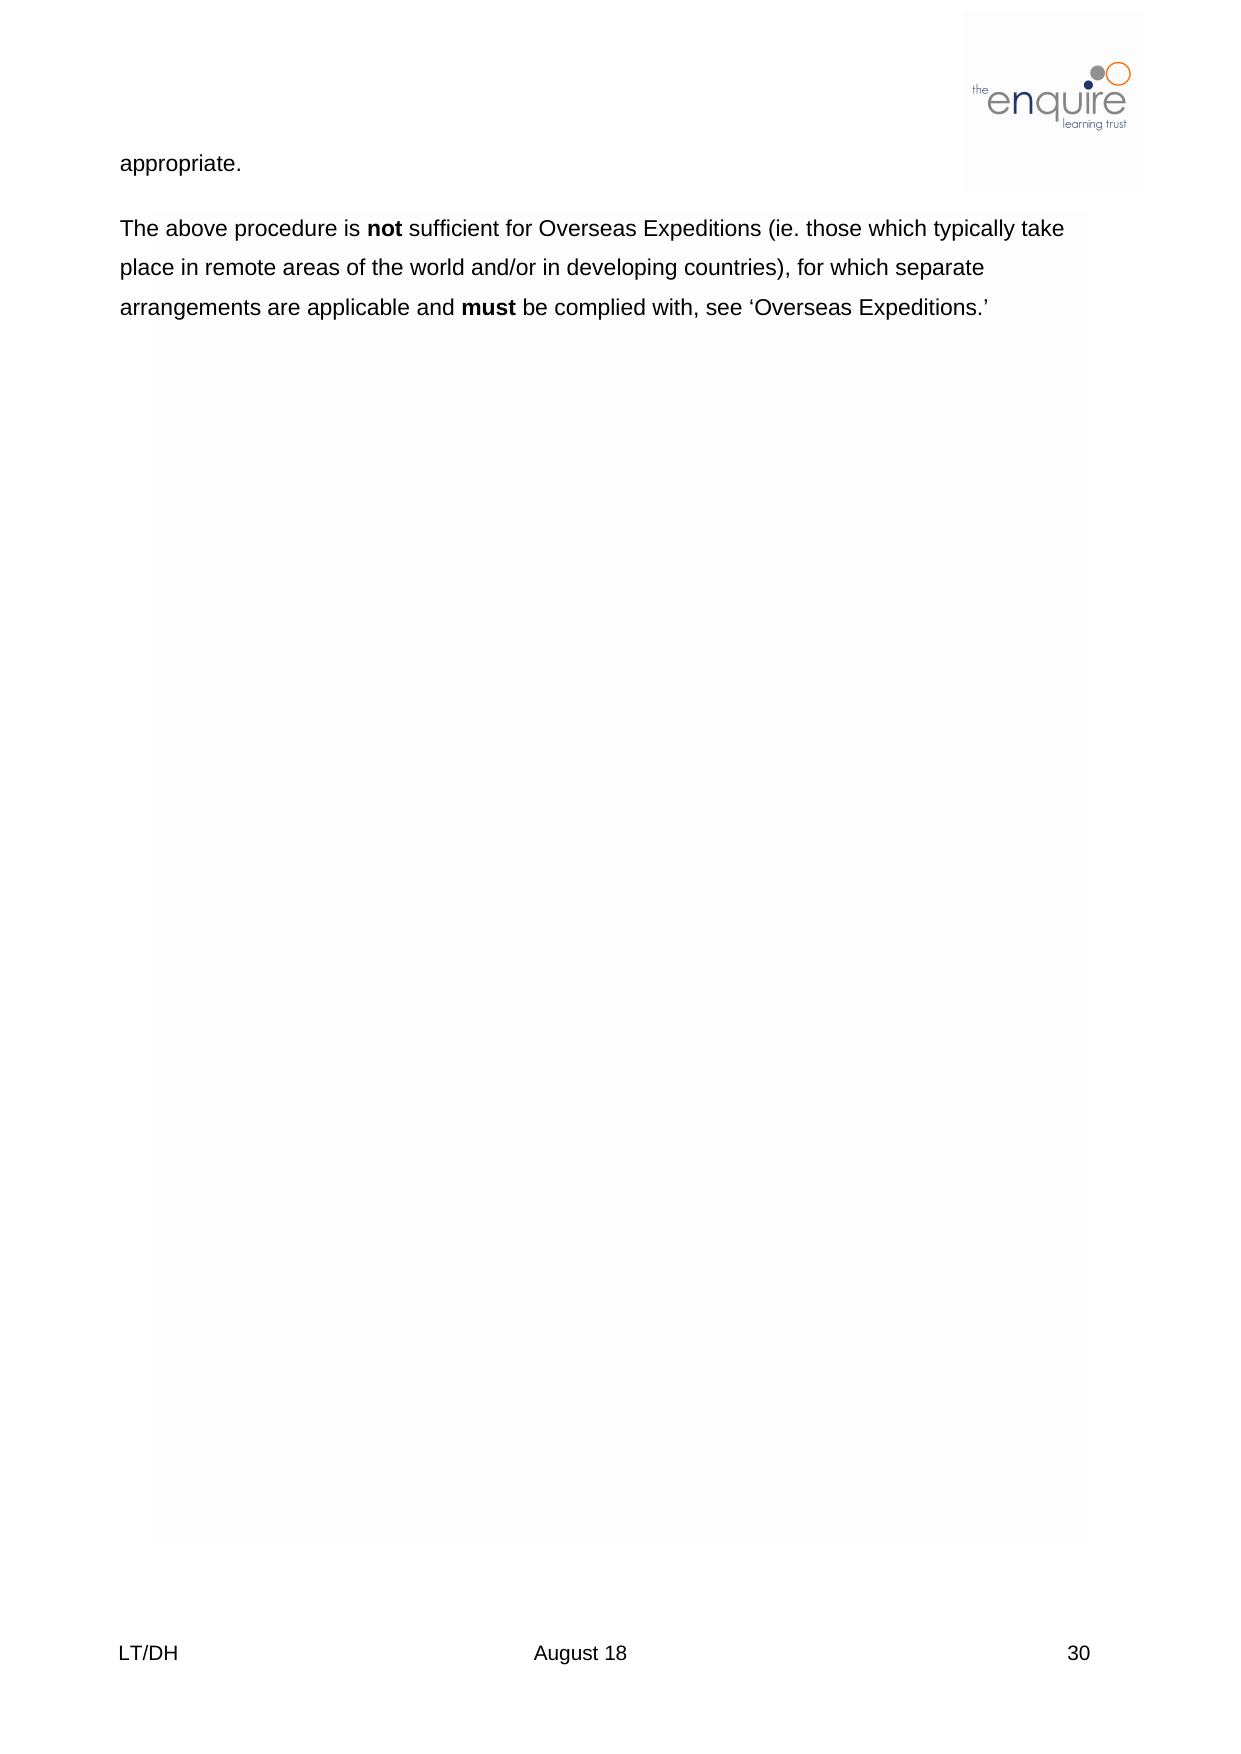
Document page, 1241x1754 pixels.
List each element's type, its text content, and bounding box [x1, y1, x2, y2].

picture [964, 11, 1146, 194]
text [119, 150, 1090, 176]
text The above procedure is not sufficient for Overseas Expeditions (ie. those which typically take place in remote areas of the world and/or in developing countries), for which separate arrangements are applicable and must be complied with, see ‘Overseas Expeditions.’ [119, 214, 1090, 320]
